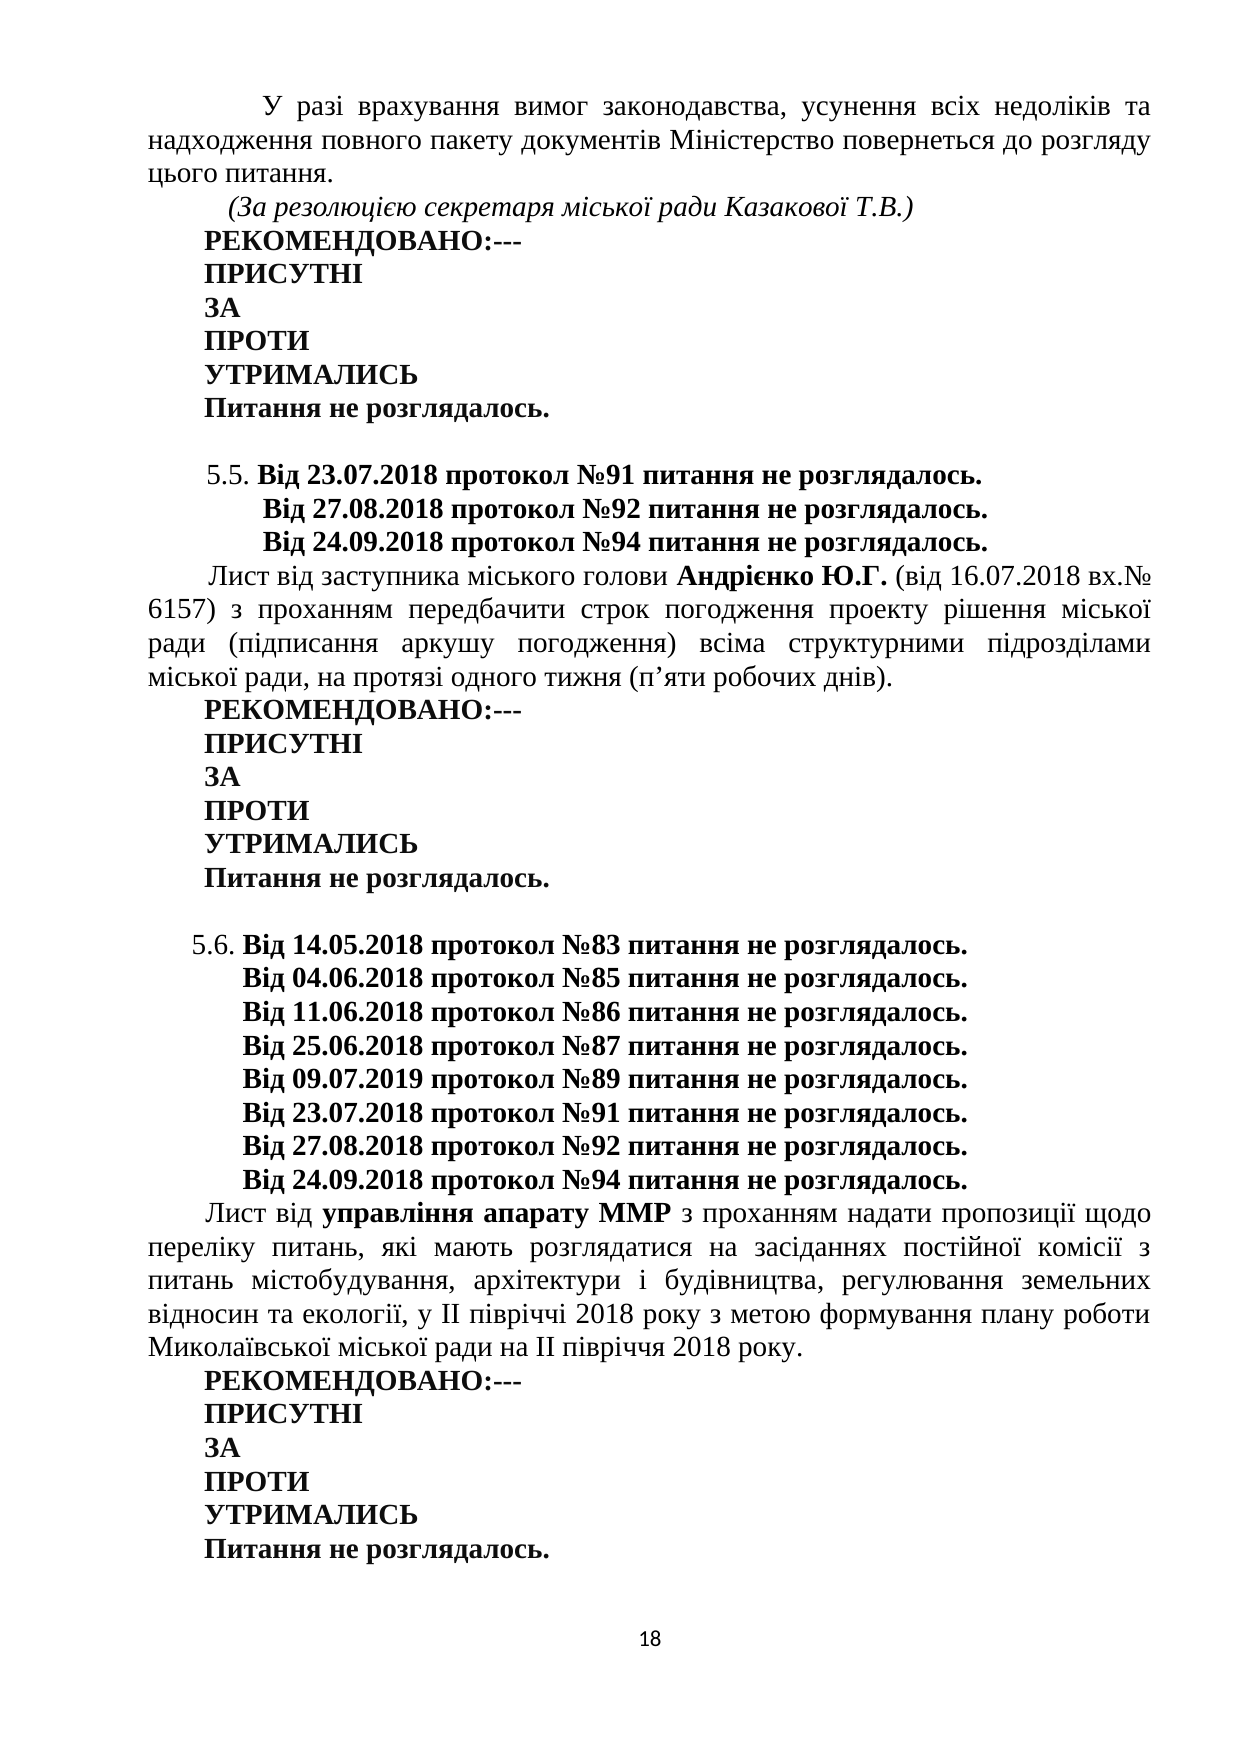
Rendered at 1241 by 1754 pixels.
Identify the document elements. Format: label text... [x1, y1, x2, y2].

text 5.5. Від 23.07.2018 протокол №91 питання не розглядалось. [148, 457, 1152, 491]
text ПРОТИ [148, 323, 1152, 357]
text ЗА [148, 759, 1152, 793]
text У разі врахування вимог законодавства, усунення всіх недоліків та надходження повного пакету документів Міністерство повернеться до розгляду цього питання. [148, 88, 1152, 189]
text Від 09.07.2019 протокол №89 питання не розглядалось. [148, 1061, 1152, 1095]
list Від 24.09.2018 протокол №94 питання не розглядалось. [255, 524, 1152, 558]
text Від 11.06.2018 протокол №86 питання не розглядалось. [148, 994, 1152, 1028]
text Від 04.06.2018 протокол №85 питання не розглядалось. [148, 961, 1152, 994]
text Від 25.06.2018 протокол №87 питання не розглядалось. [148, 1028, 1152, 1061]
text УТРИМАЛИСЬ [148, 826, 1152, 860]
text Питання не розглядалось. [148, 390, 1152, 424]
text УТРИМАЛИСЬ [148, 1497, 1152, 1531]
text РЕКОМЕНДОВАНО:--- [148, 223, 1152, 256]
text Від 23.07.2018 протокол №91 питання не розглядалось. [148, 1095, 1152, 1128]
text ЗА [148, 290, 1152, 323]
text 5.6. Від 14.05.2018 протокол №83 питання не розглядалось. [148, 927, 1152, 961]
text ПРОТИ [148, 1464, 1152, 1497]
text Питання не розглядалось. [148, 860, 1152, 893]
text Лист від управління апарату ММР з проханням надати пропозиції щодо переліку питань, які мають розглядатися на засіданнях постійної комісії з питань містобудування, архітектури і будівництва, регулювання земельних відносин та екології, у ІІ півріччі 2018 року з метою формування плану роботи Миколаївської міської ради на ІІ півріччя 2018 року. [148, 1195, 1152, 1363]
text Від 27.08.2018 протокол №92 питання не розглядалось. [148, 1128, 1152, 1162]
list Від 27.08.2018 протокол №92 питання не розглядалось. [255, 491, 1152, 524]
text Питання не розглядалось. [148, 1531, 1152, 1564]
text ЗА [148, 1430, 1152, 1464]
text ПРИСУТНІ [148, 1397, 1152, 1430]
text Лист від заступника міського голови Андрієнко Ю.Г. (від 16.07.2018 вх.№ 6157) з проханням передбачити строк погодження проекту рішення міської ради (підписання аркушу погодження) всіма структурними підрозділами міської ради, на протязі одного тижня (п’яти робочих днів). [148, 558, 1152, 692]
text ПРИСУТНІ [148, 256, 1152, 290]
text РЕКОМЕНДОВАНО:--- [148, 692, 1152, 726]
text (За резолюцією секретаря міської ради Казакової Т.В.) [148, 189, 1152, 223]
text РЕКОМЕНДОВАНО:--- [148, 1363, 1152, 1397]
text ПРИСУТНІ [148, 726, 1152, 759]
text Від 24.09.2018 протокол №94 питання не розглядалось. [148, 1162, 1152, 1195]
text ПРОТИ [148, 793, 1152, 826]
text УТРИМАЛИСЬ [148, 357, 1152, 390]
